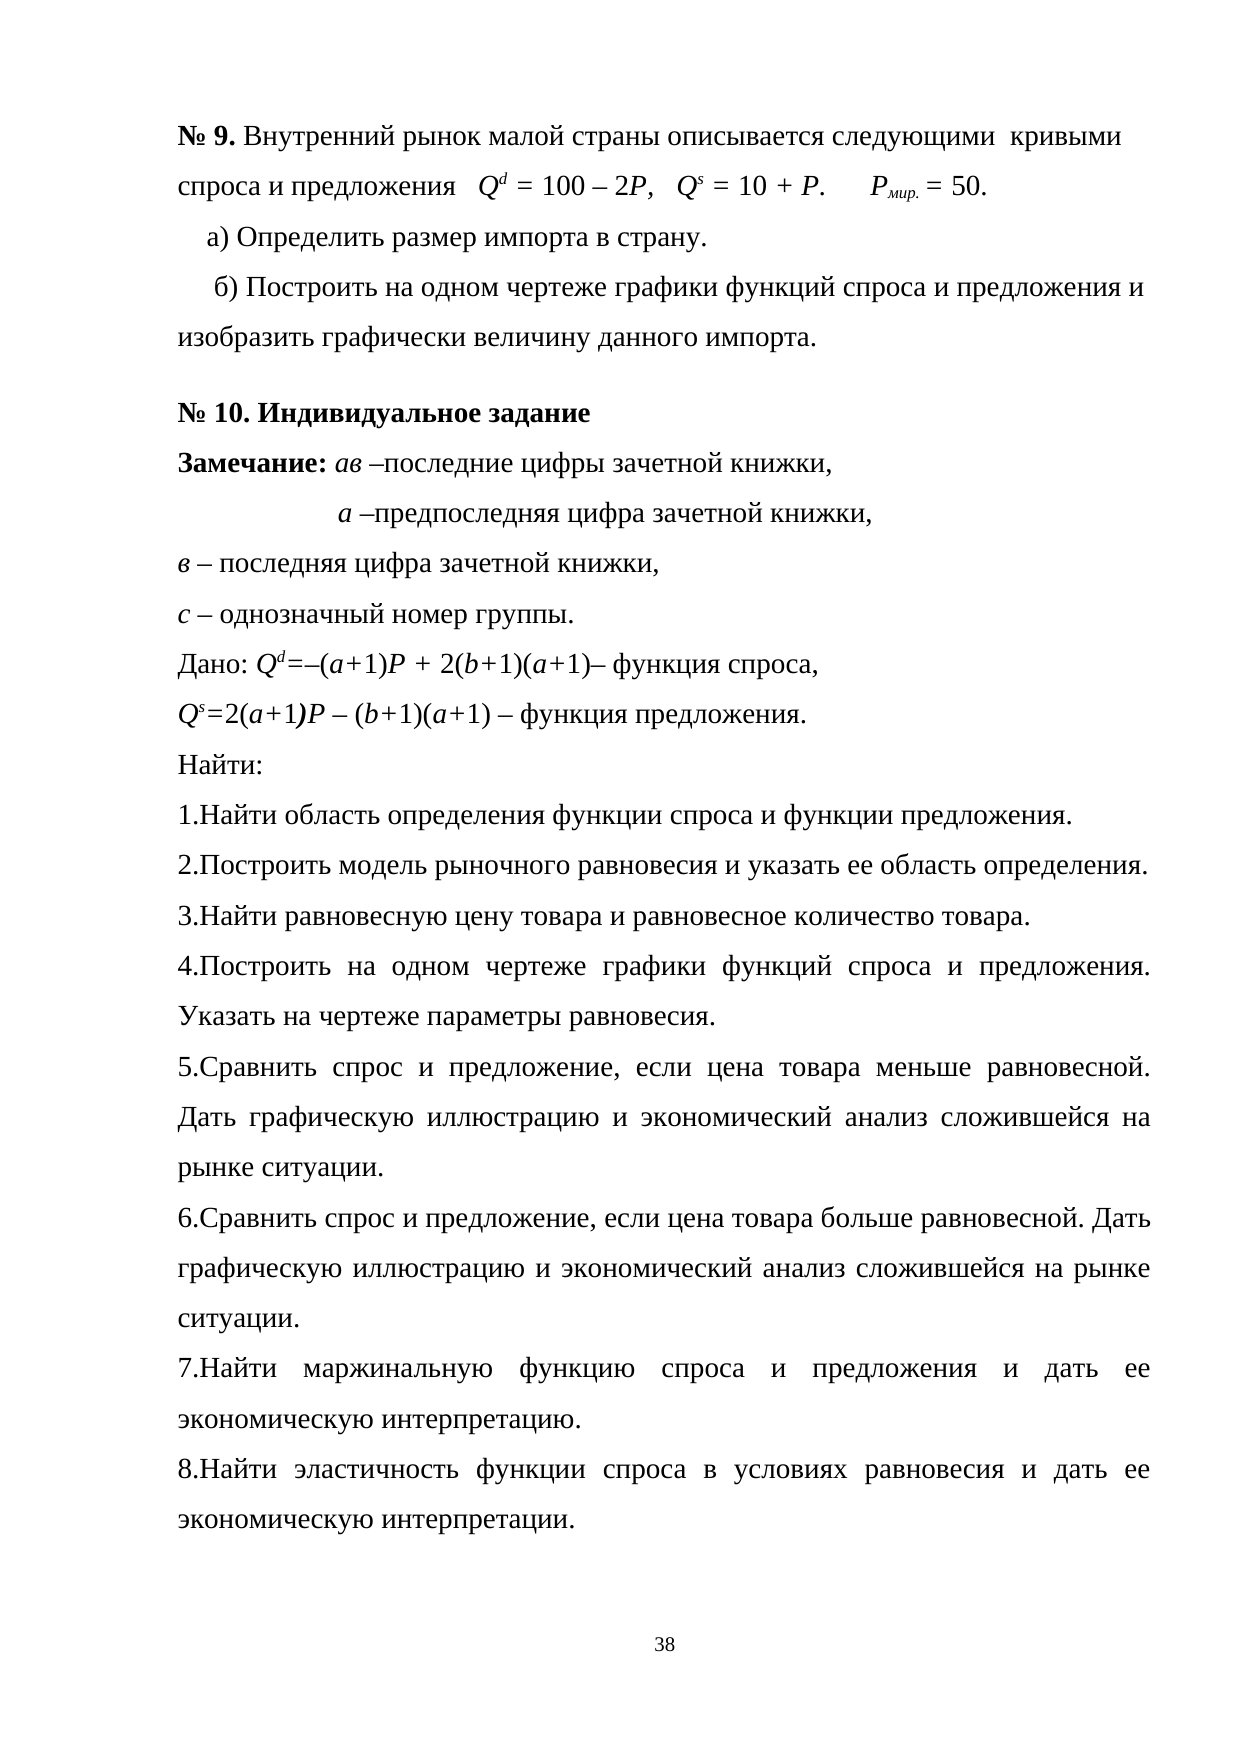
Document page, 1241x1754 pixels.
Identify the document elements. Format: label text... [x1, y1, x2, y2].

text № 9. Внутренний рынок малой страны описывается следующими кривыми спроса и предложения Qd = 100 – 2P, Qs = 10 + P. Pмир. = 50. [177, 118, 1152, 202]
text 3.Найти равновесную цену товара и равновесное количество товара. [177, 898, 1152, 931]
text Замечание: ав –последние цифры зачетной книжки, [177, 445, 1152, 478]
text 5.Сравнить спрос и предложение, если цена товара меньше равновесной. Дать графическую иллюстрацию и экономический анализ сложившейся на рынке ситуации. [177, 1049, 1152, 1183]
text Qs=2(a+1)P – (b+1)(a+1) – функция предложения. [177, 697, 1152, 730]
text № 10. Индивидуальное задание [177, 395, 1152, 428]
text 6.Сравнить спрос и предложение, если цена товара больше равновесной. Дать графическую иллюстрацию и экономический анализ сложившейся на рынке ситуации. [177, 1200, 1152, 1334]
text Дано: Qd=–(a+1)P + 2(b+1)(a+1)– функция спроса, [177, 646, 1152, 680]
text 7.Найти маржинальную функцию спроса и предложения и дать ее экономическую интерпретацию. [177, 1351, 1152, 1434]
text а –предпоследняя цифра зачетной книжки, [177, 495, 1152, 529]
text б) Построить на одном чертеже графики функций спроса и предложения и изобразить графически величину данного импорта. [177, 269, 1152, 353]
text 8.Найти эластичность функции спроса в условиях равновесия и дать ее экономическую интерпретации. [177, 1451, 1152, 1535]
text Найти: [177, 747, 1152, 780]
text а) Определить размер импорта в страну. [177, 219, 1152, 252]
text в – последняя цифра зачетной книжки, [177, 546, 1152, 579]
text с – однозначный номер группы. [177, 596, 1152, 629]
text 4.Построить на одном чертеже графики функций спроса и предложения. Указать на чертеже параметры равновесия. [177, 948, 1152, 1032]
text 1.Найти область определения функции спроса и функции предложения. [177, 797, 1152, 831]
text 2.Построить модель рыночного равновесия и указать ее область определения. [177, 847, 1152, 881]
